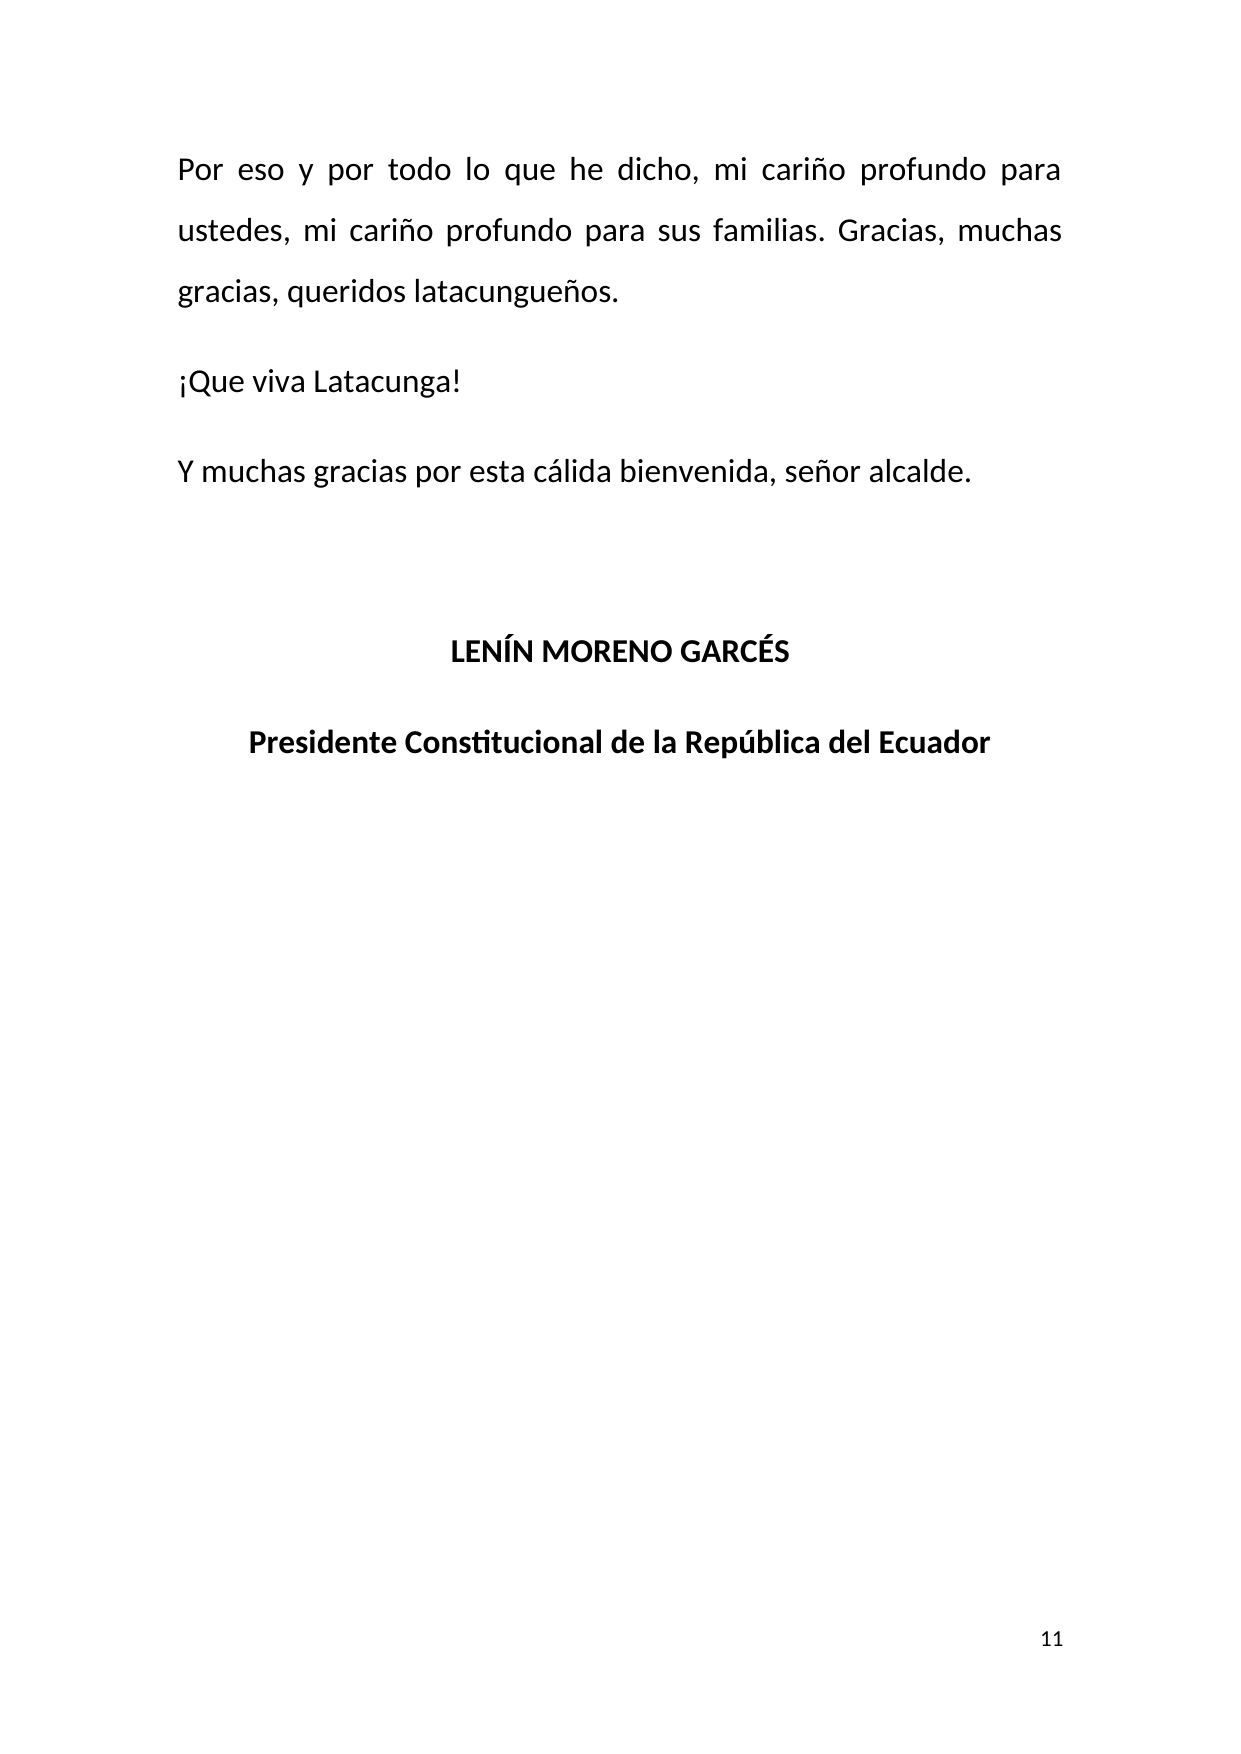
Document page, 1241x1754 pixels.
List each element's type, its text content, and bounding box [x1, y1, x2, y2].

text Por eso y por todo lo que he dicho, mi cariño profundo para ustedes, mi cariño profundo para sus familias. Gracias, muchas gracias, queridos latacungueños. [177, 148, 1063, 310]
text Presidente Constitucional de la República del Ecuador [177, 721, 1063, 761]
text Y muchas gracias por esta cálida bienvenida, señor alcalde. [177, 450, 1063, 491]
text LENÍN MORENO GARCÉS [177, 631, 1063, 671]
text ¡Que viva Latacunga! [177, 360, 1063, 401]
